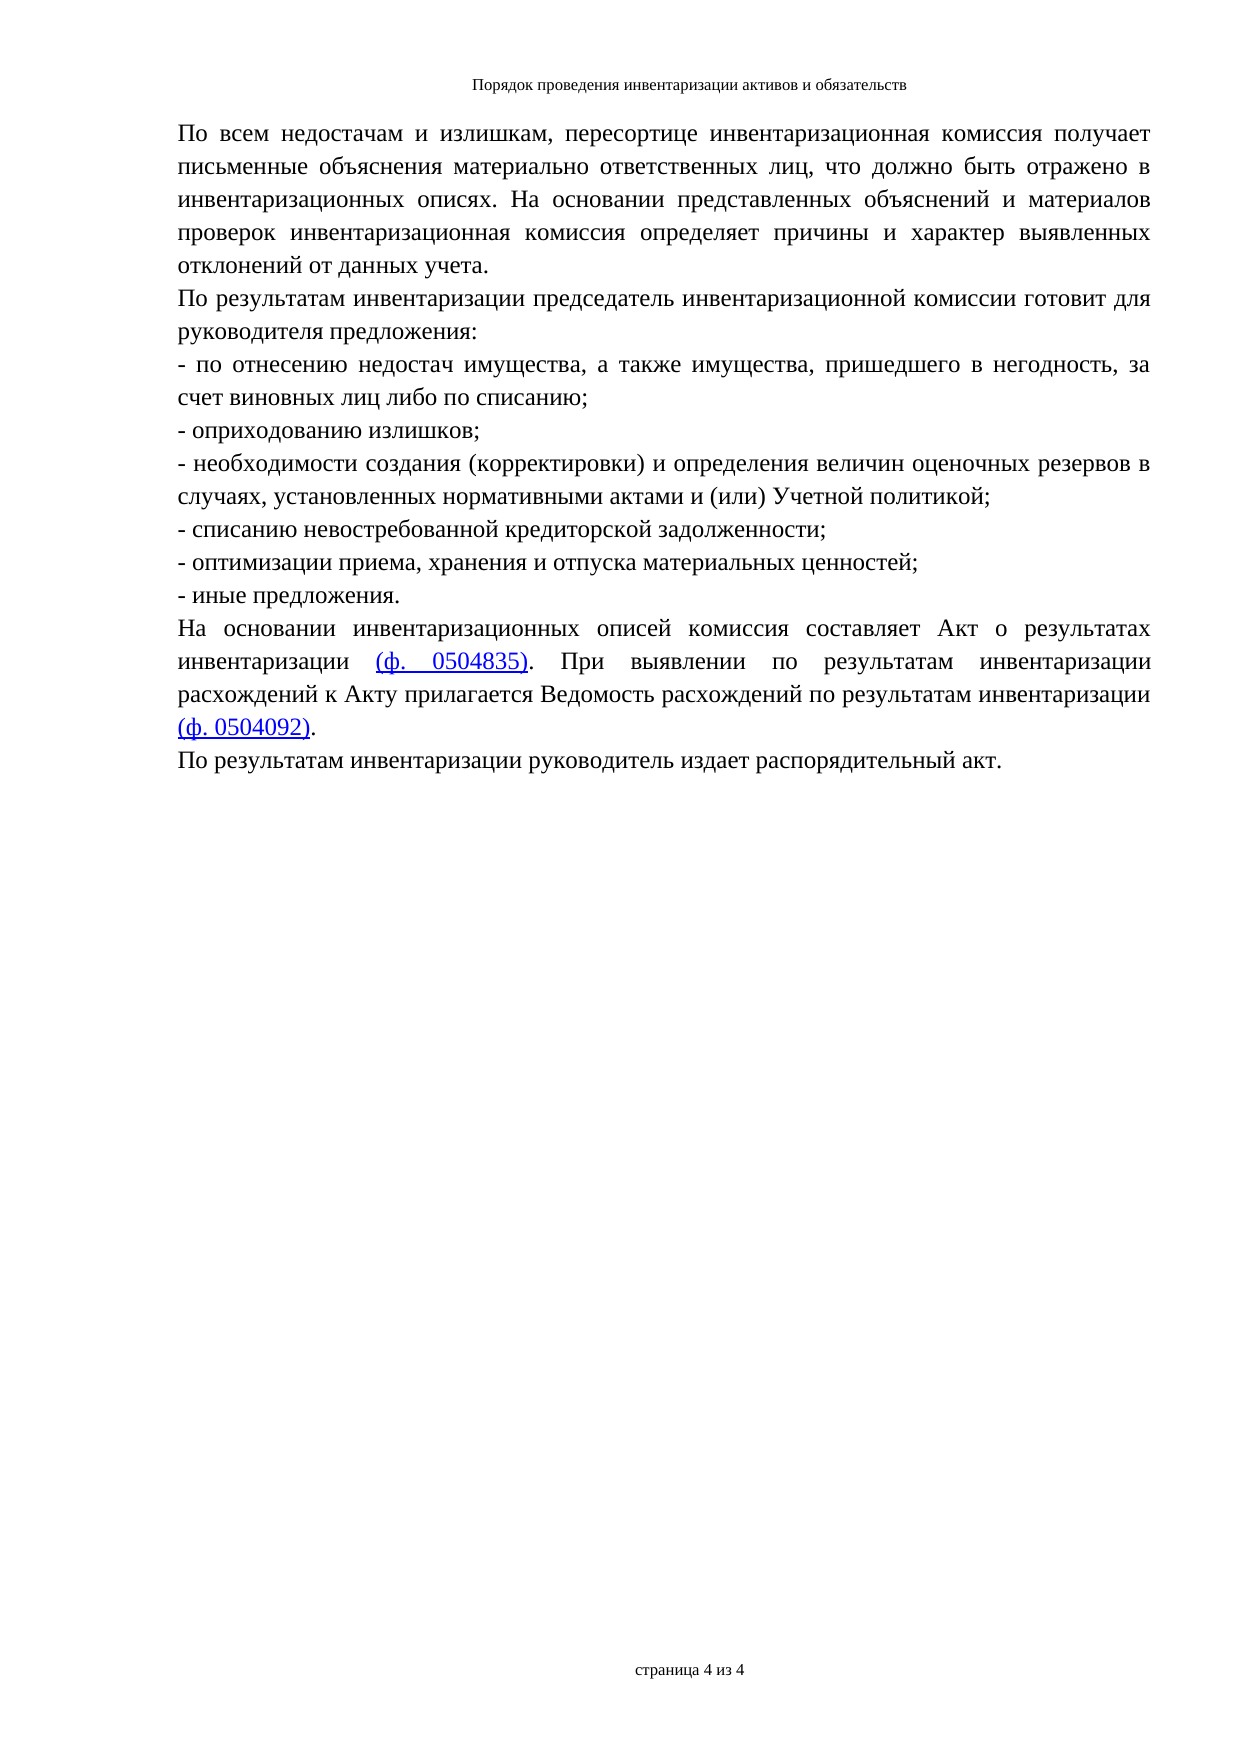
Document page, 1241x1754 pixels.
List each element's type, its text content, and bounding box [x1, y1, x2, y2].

subtitle По результатам инвентаризации председатель инвентаризационной комиссии готовит для руководителя предложения: [177, 283, 1152, 345]
text - по отнесению недостач имущества, а также имущества, пришедшего в негодность, за счет виновных лиц либо по списанию; [177, 349, 1152, 411]
text - оптимизации приема, хранения и отпуска материальных ценностей; [177, 547, 1152, 576]
subtitle По всем недостачам и излишкам, пересортице инвентаризационная комиссия получает письменные объяснения материально ответственных лиц, что должно быть отражено в инвентаризационных описях. На основании представленных объяснений и материалов проверок инвентаризационная комиссия определяет причины и характер выявленных отклонений от данных учета. [177, 118, 1152, 279]
text - иные предложения. [177, 580, 1152, 609]
text - необходимости создания (корректировки) и определения величин оценочных резервов в случаях, установленных нормативными актами и (или) Учетной политикой; [177, 448, 1152, 510]
text - списанию невостребованной кредиторской задолженности; [177, 514, 1152, 543]
subtitle По результатам инвентаризации руководитель издает распорядительный акт. [177, 746, 1152, 774]
subtitle На основании инвентаризационных описей комиссия составляет Акт о результатах инвентаризации (ф. 0504835). При выявлении по результатам инвентаризации расхождений к Акту прилагается Ведомость расхождений по результатам инвентаризации (ф. 0504092). [177, 613, 1152, 741]
text - оприходованию излишков; [177, 415, 1152, 444]
